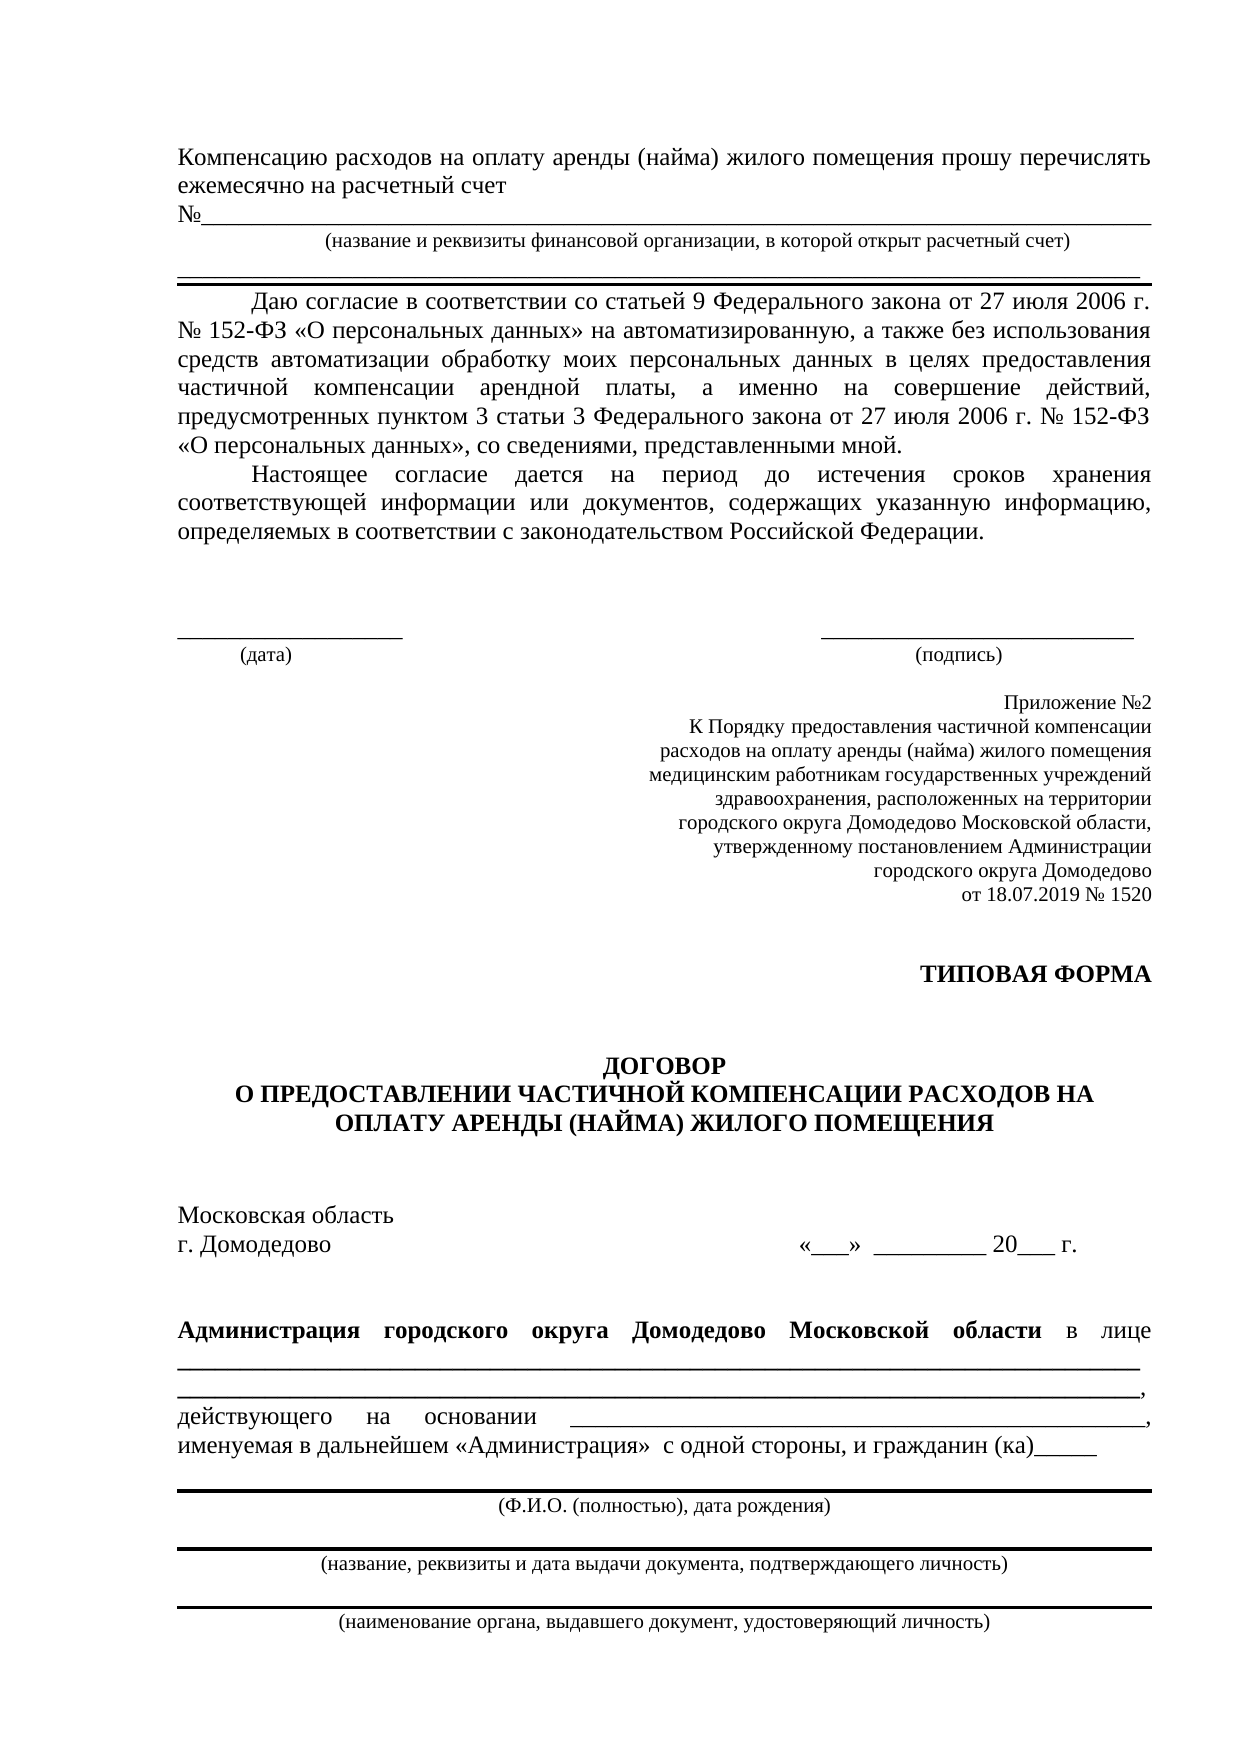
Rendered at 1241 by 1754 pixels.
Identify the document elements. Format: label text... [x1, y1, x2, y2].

text _____________________________________________________________________________ [177, 252, 1152, 283]
text городского округа Домодедово Московской области, [177, 810, 1152, 834]
text К Порядку предоставления частичной компенсации [177, 714, 1152, 738]
text Администрация городского округа Домодедово Московской области в лице __________________________________________________________________________________________________________________________________________________________, действующего на основании ______________________________________________, именуемая в дальнейшем «Администрация» с одной стороны, и гражданин (ка)_____ [177, 1315, 1152, 1459]
text (название и реквизиты финансовой организации, в которой открыт расчетный счет) [177, 228, 1152, 252]
text ТИПОВАЯ ФОРМА [177, 959, 1152, 988]
text Настоящее согласие дается на период до истечения сроков хранения соответствующей информации или документов, содержащих указанную информацию, определяемых в соответствии с законодательством Российской Федерации. [177, 459, 1152, 545]
text ДОГОВОР [177, 1051, 1152, 1079]
text (дата) (подпись) [177, 642, 1152, 666]
text г. Домодедово «___» _________ 20___ г. [177, 1229, 1152, 1257]
text городского округа Домодедово [177, 858, 1152, 882]
text (название, реквизиты и дата выдачи документа, подтверждающего личность) [177, 1551, 1152, 1575]
text расходов на оплату аренды (найма) жилого помещения медицинским работникам государственных учреждений [177, 738, 1152, 786]
text (наименование органа, выдавшего документ, удостоверяющий личность) [177, 1609, 1152, 1633]
text Приложение №2 [177, 690, 1152, 714]
text (Ф.И.О. (полностью), дата рождения) [177, 1493, 1152, 1517]
text О ПРЕДОСТАВЛЕНИИ ЧАСТИЧНОЙ КОМПЕНСАЦИИ РАСХОДОВ НА ОПЛАТУ АРЕНДЫ (НАЙМА) ЖИЛОГО ПОМЕЩЕНИЯ [177, 1079, 1152, 1137]
text Компенсацию расходов на оплату аренды (найма) жилого помещения прошу перечислять ежемесячно на расчетный счет [177, 142, 1152, 199]
text __________________ _________________________ [177, 613, 1152, 642]
text от 18.07.2019 № 1520 [177, 882, 1152, 906]
text Даю согласие в соответствии со статьей 9 Федерального закона от 27 июля 2006 г. № 152-ФЗ «О персональных данных» на автоматизированную, а также без использования средств автоматизации обработку моих персональных данных в целях предоставления частичной компенсации арендной платы, а именно на совершение действий, предусмотренных пунктом 3 статьи 3 Федерального закона от 27 июля 2006 г. № 152-ФЗ «О персональных данных», со сведениями, представленными мной. [177, 286, 1152, 459]
text здравоохранения, расположенных на территории [177, 786, 1152, 810]
text Московская область [177, 1200, 1152, 1229]
text утвержденному постановлением Администрации [177, 834, 1152, 858]
text №____________________________________________________________________________ [177, 199, 1152, 228]
